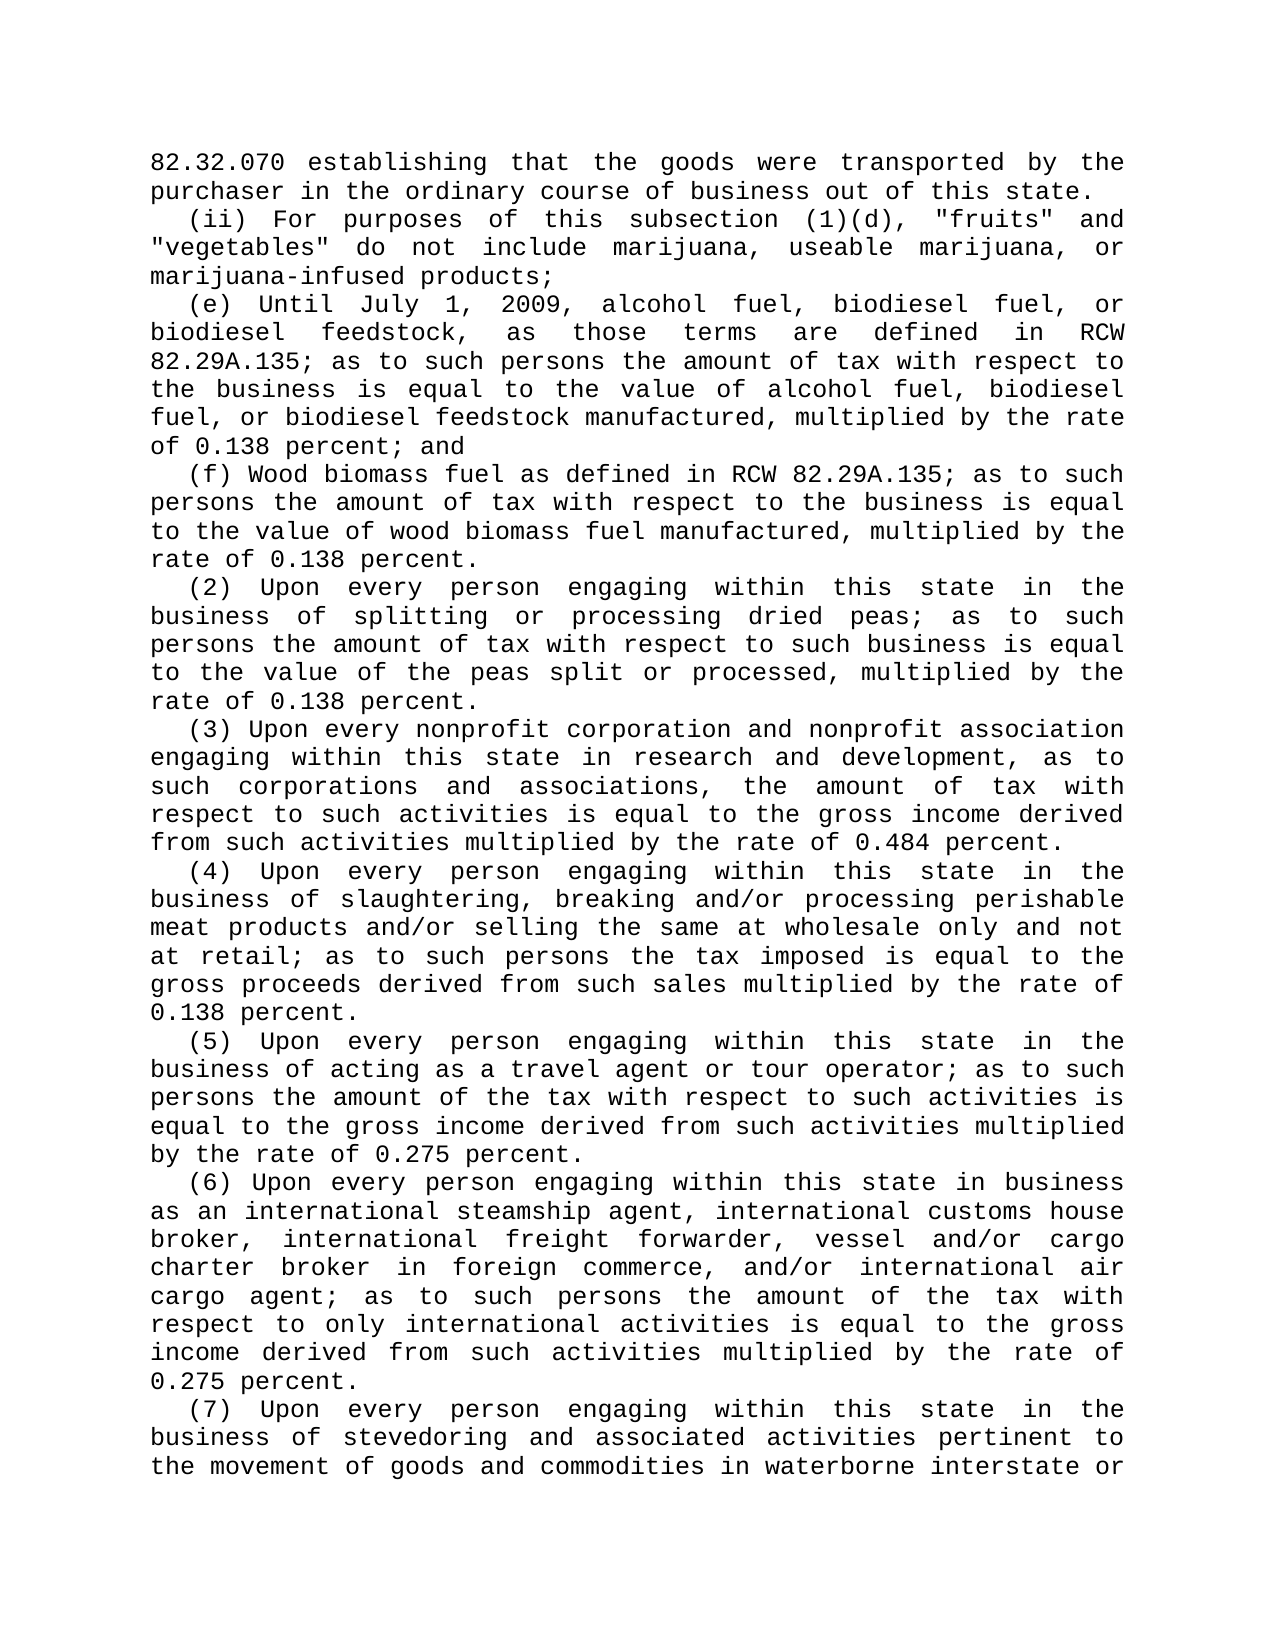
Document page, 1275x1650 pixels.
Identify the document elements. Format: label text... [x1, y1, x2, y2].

text (e) Until July 1, 2009, alcohol fuel, biodiesel fuel, or biodiesel feedstock, as those terms are defined in RCW 82.29A.135; as to such persons the amount of tax with respect to the business is equal to the value of alcohol fuel, biodiesel fuel, or biodiesel feedstock manufactured, multiplied by the rate of 0.138 percent; and [150, 292, 1125, 462]
text (ii) For purposes of this subsection (1)(d), "fruits" and "vegetables" do not include marijuana, useable marijuana, or marijuana-infused products; [150, 207, 1125, 292]
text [150, 150, 1125, 207]
text (6) Upon every person engaging within this state in business as an international steamship agent, international customs house broker, international freight forwarder, vessel and/or cargo charter broker in foreign commerce, and/or international air cargo agent; as to such persons the amount of the tax with respect to only international activities is equal to the gross income derived from such activities multiplied by the rate of 0.275 percent. [150, 1170, 1125, 1397]
text (f) Wood biomass fuel as defined in RCW 82.29A.135; as to such persons the amount of tax with respect to the business is equal to the value of wood biomass fuel manufactured, multiplied by the rate of 0.138 percent. [150, 462, 1125, 575]
text (4) Upon every person engaging within this state in the business of slaughtering, breaking and/or processing perishable meat products and/or selling the same at wholesale only and not at retail; as to such persons the tax imposed is equal to the gross proceeds derived from such sales multiplied by the rate of 0.138 percent. [150, 858, 1125, 1028]
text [150, 1397, 1125, 1482]
text (5) Upon every person engaging within this state in the business of acting as a travel agent or tour operator; as to such persons the amount of the tax with respect to such activities is equal to the gross income derived from such activities multiplied by the rate of 0.275 percent. [150, 1028, 1125, 1170]
text (3) Upon every nonprofit corporation and nonprofit association engaging within this state in research and development, as to such corporations and associations, the amount of tax with respect to such activities is equal to the gross income derived from such activities multiplied by the rate of 0.484 percent. [150, 717, 1125, 858]
text (2) Upon every person engaging within this state in the business of splitting or processing dried peas; as to such persons the amount of tax with respect to such business is equal to the value of the peas split or processed, multiplied by the rate of 0.138 percent. [150, 575, 1125, 717]
